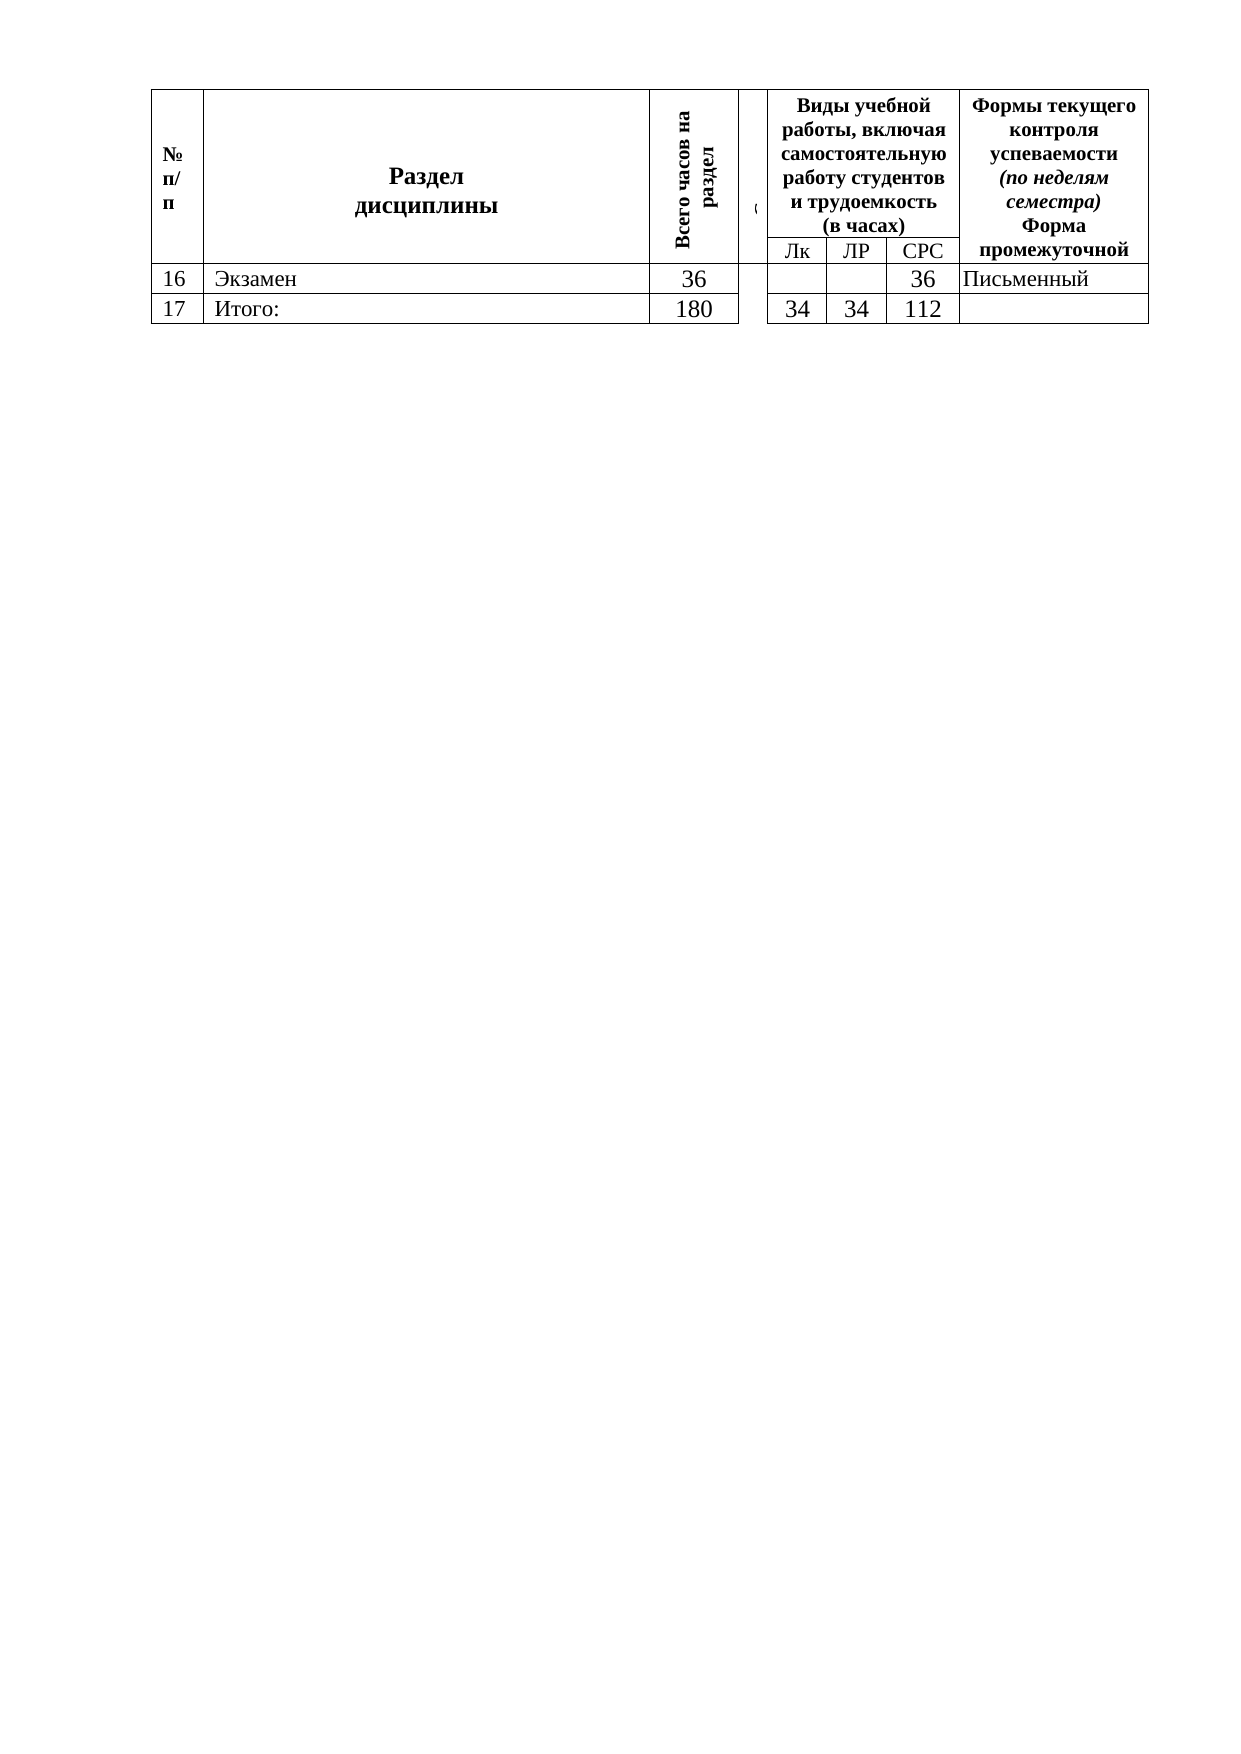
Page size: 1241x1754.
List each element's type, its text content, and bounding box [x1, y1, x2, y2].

table_cell [887, 294, 959, 323]
table_cell Письменный [960, 264, 1148, 293]
table_cell 34 [768, 294, 826, 323]
table_cell СРС [887, 238, 959, 263]
table_header Раздел дисциплины [204, 90, 649, 263]
table_cell [650, 294, 738, 323]
table_header Семестр [739, 90, 767, 263]
table_cell Лк [768, 238, 826, 263]
table_cell 34 [827, 294, 886, 323]
table_cell 36 [887, 264, 959, 293]
table_cell [768, 264, 826, 293]
table_cell ЛР [827, 238, 886, 263]
table_header Формы текущего контроля успеваемости (по неделям семестра) Форма промежуточной аттестации (по семестрам) [960, 90, 1148, 263]
table_cell Итого: [204, 294, 649, 323]
table_header Всего часов на раздел [650, 90, 738, 263]
table_cell [960, 294, 1148, 323]
table_cell 36 [650, 264, 738, 293]
table_cell 16 [152, 264, 203, 293]
table_cell 17 [152, 294, 203, 323]
table_header Виды учебной работы, включая самостоятельную работу студентов и трудоемкость (в часах) [768, 90, 959, 237]
table_cell [827, 264, 886, 293]
table_cell Экзамен [204, 264, 649, 293]
table_header № п/п [152, 90, 203, 263]
